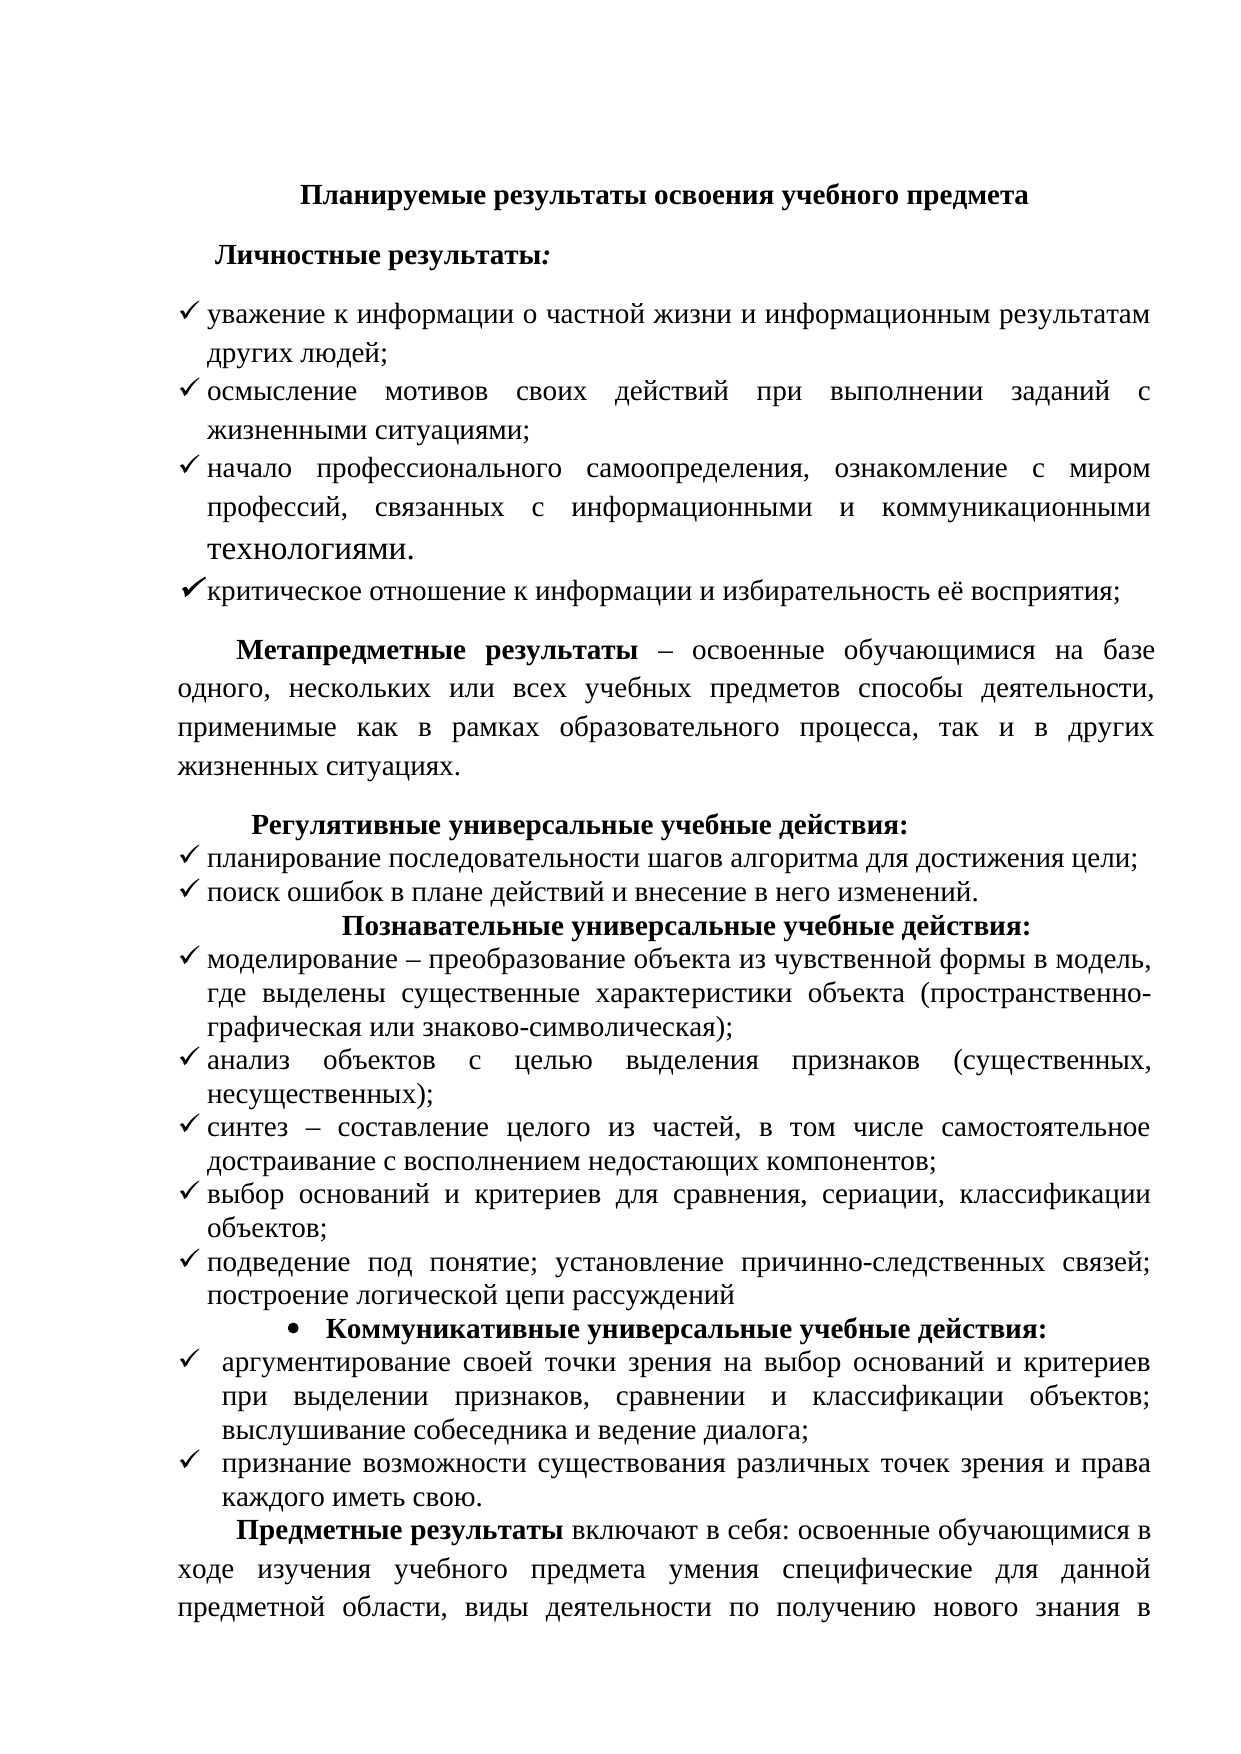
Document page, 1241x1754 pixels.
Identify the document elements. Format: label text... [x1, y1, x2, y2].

list Коммуникативные универсальные учебные действия: [184, 1311, 1152, 1344]
list признание возможности существования различных точек зрения и права каждого иметь свою. [177, 1445, 1152, 1512]
list осмысление мотивов своих действий при выполнении заданий с жизненными ситуациями; [177, 373, 1152, 446]
list поиск ошибок в плане действий и внесение в него изменений. [177, 874, 1152, 908]
list начало профессионального самоопределения, ознакомление с миром профессий, связанных с информационными и коммуникационными технологиями. [177, 451, 1152, 567]
text Метапредметные результаты – освоенные обучающимися на базе одного, нескольких или всех учебных предметов способы деятельности, применимые как в рамках образовательного процесса, так и в других жизненных ситуациях. [177, 632, 1156, 781]
text Познавательные универсальные учебные действия: [222, 908, 1152, 941]
text Личностные результаты: [177, 237, 1152, 270]
list моделирование – преобразование объекта из чувственной формы в модель, где выделены существенные характеристики объекта (пространственно-графическая или знаково-символическая); [177, 941, 1152, 1042]
list подведение под понятие; установление причинно-следственных связей; построение логической цепи рассуждений [177, 1244, 1152, 1311]
list уважение к информации о частной жизни и информационным результатам других людей; [177, 296, 1152, 368]
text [177, 1512, 1152, 1623]
list планирование последовательности шагов алгоритма для достижения цели; [177, 841, 1152, 874]
list аргументирование своей точки зрения на выбор оснований и критериев при выделении признаков, сравнении и классификации объектов; выслушивание собеседника и ведение диалога; [177, 1344, 1152, 1445]
text Регулятивные универсальные учебные действия: [177, 807, 1152, 841]
list анализ объектов с целью выделения признаков (существенных, несущественных); [177, 1042, 1152, 1109]
text Планируемые результаты освоения учебного предмета [177, 177, 1152, 211]
list синтез – составление целого из частей, в том числе самостоятельное достраивание с восполнением недостающих компонентов; [177, 1109, 1152, 1177]
list выбор оснований и критериев для сравнения, сериации, классификации объектов; [177, 1177, 1152, 1244]
list критическое отношение к информации и избирательность её восприятия; [177, 573, 1152, 606]
